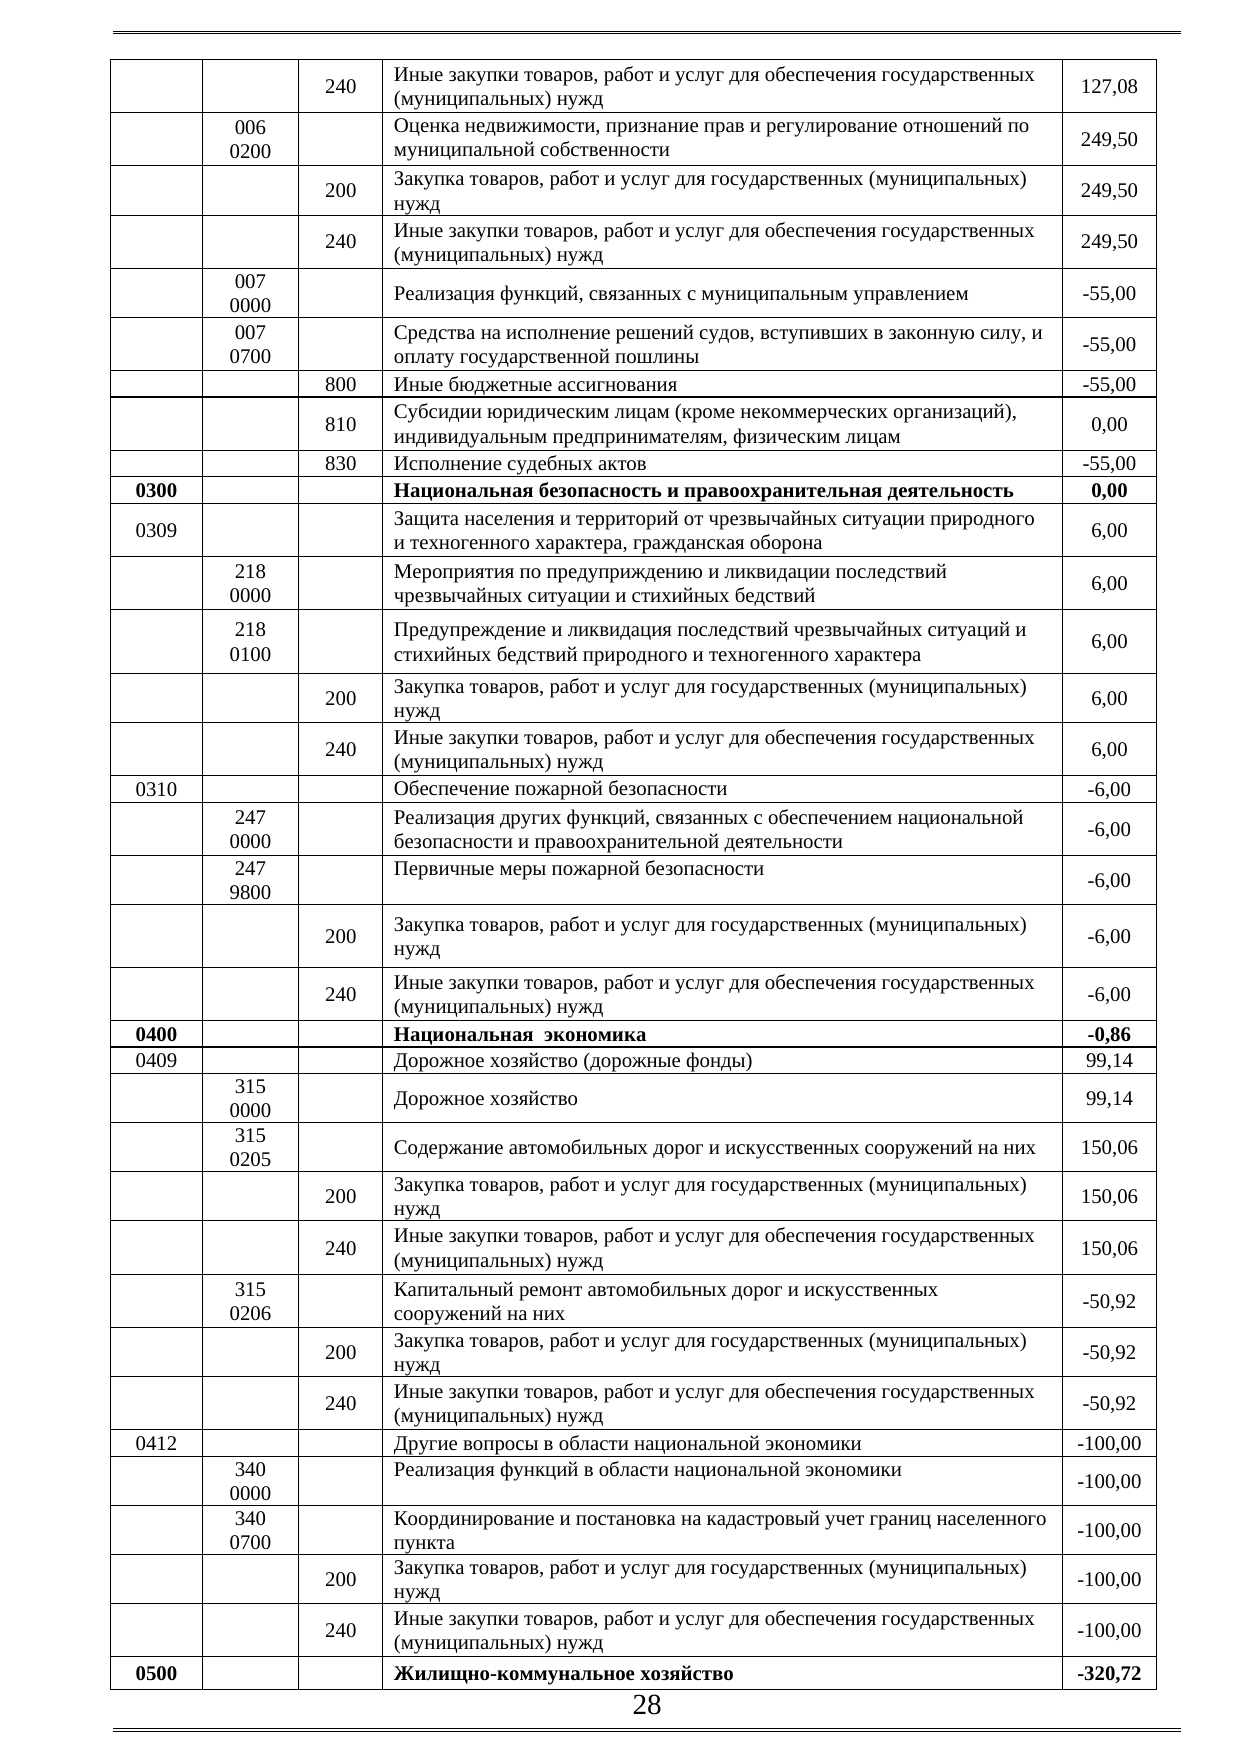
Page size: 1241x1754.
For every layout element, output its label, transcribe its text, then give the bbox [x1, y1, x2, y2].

table_cell [111, 1328, 202, 1376]
table_cell [111, 1172, 202, 1220]
table_cell Оценка недвижимости, признание прав и регулирование отношений по муниципальной собственности [383, 113, 1062, 165]
table_cell [299, 318, 382, 370]
table_cell [111, 856, 202, 904]
table_cell 007 0000 [203, 269, 298, 317]
table_cell -55,00 [1063, 451, 1156, 476]
table_cell Иные бюджетные ассигнования [383, 371, 1062, 396]
table_cell [299, 557, 382, 609]
table_cell [111, 166, 202, 214]
table_cell Капитальный ремонт автомобильных дорог и искусственных сооружений на них [383, 1275, 1062, 1327]
table_cell [203, 1377, 298, 1429]
table_cell [111, 803, 202, 855]
table_cell [203, 905, 298, 967]
table_cell -100,00 [1063, 1457, 1156, 1505]
table_cell 150,06 [1063, 1172, 1156, 1220]
table_cell -100,00 [1063, 1430, 1156, 1456]
table_cell -6,00 [1063, 803, 1156, 855]
table_cell [111, 968, 202, 1020]
table_cell 249,50 [1063, 216, 1156, 268]
table_cell Иные закупки товаров, работ и услуг для обеспечения государственных (муниципальных) нужд [383, 1604, 1062, 1656]
table_cell [111, 216, 202, 268]
table_cell Защита населения и территорий от чрезвычайных ситуации природного и техногенного характера, гражданская оборона [383, 504, 1062, 556]
table_cell 240 [299, 1604, 382, 1656]
table_cell [111, 1506, 202, 1554]
table_cell 200 [299, 1172, 382, 1220]
table_cell [203, 1048, 298, 1073]
table_cell [203, 371, 298, 396]
table_cell [299, 1123, 382, 1171]
table_cell 6,00 [1063, 723, 1156, 775]
table_cell Закупка товаров, работ и услуг для государственных (муниципальных) нужд [383, 674, 1062, 722]
table_cell [299, 856, 382, 904]
table_cell 247 0000 [203, 803, 298, 855]
table_cell [203, 1604, 298, 1656]
table_cell [203, 166, 298, 214]
table_cell 200 [299, 1328, 382, 1376]
table_cell 200 [299, 1555, 382, 1603]
table_cell [299, 477, 382, 503]
table_cell 810 [299, 398, 382, 449]
table_cell [299, 610, 382, 673]
table_cell 6,00 [1063, 504, 1156, 556]
table_cell 6,00 [1063, 610, 1156, 673]
table_cell 340 0000 [203, 1457, 298, 1505]
table_cell 0300 [111, 477, 202, 503]
table_cell 200 [299, 905, 382, 967]
table_cell [111, 318, 202, 370]
table_cell 240 [299, 1221, 382, 1273]
table_cell Иные закупки товаров, работ и услуг для обеспечения государственных (муниципальных) нужд [383, 1377, 1062, 1429]
table_cell 0,00 [1063, 477, 1156, 503]
table_cell [299, 1430, 382, 1456]
table_cell 0309 [111, 504, 202, 556]
table_cell -55,00 [1063, 371, 1156, 396]
table_cell [299, 1506, 382, 1554]
table_cell [111, 451, 202, 476]
table_cell -0,86 [1063, 1021, 1156, 1046]
table_cell [111, 1604, 202, 1656]
table_cell [111, 1275, 202, 1327]
table_cell 240 [299, 60, 382, 112]
table_cell [111, 1457, 202, 1505]
table_cell [203, 776, 298, 802]
table_cell [203, 1555, 298, 1603]
table_cell Закупка товаров, работ и услуг для государственных (муниципальных) нужд [383, 1328, 1062, 1376]
table_cell [203, 216, 298, 268]
table_cell Иные закупки товаров, работ и услуг для обеспечения государственных (муниципальных) нужд [383, 216, 1062, 268]
table_cell [111, 1123, 202, 1171]
table_cell -6,00 [1063, 905, 1156, 967]
table_cell -320,72 [1063, 1657, 1156, 1689]
table_cell 99,14 [1063, 1074, 1156, 1122]
table_cell Координирование и постановка на кадастровый учет границ населенного пункта [383, 1506, 1062, 1554]
table_cell 006 0200 [203, 113, 298, 165]
table_cell 6,00 [1063, 557, 1156, 609]
table_cell [299, 504, 382, 556]
table_cell 200 [299, 166, 382, 214]
table_cell [299, 776, 382, 802]
table_cell [299, 1657, 382, 1689]
table_cell -100,00 [1063, 1555, 1156, 1603]
table_cell [299, 803, 382, 855]
table_cell [299, 269, 382, 317]
table_cell [203, 60, 298, 112]
table_cell 127,08 [1063, 60, 1156, 112]
table_cell 315 0206 [203, 1275, 298, 1327]
table_cell 0409 [111, 1048, 202, 1073]
table_cell [203, 674, 298, 722]
table_cell -6,00 [1063, 856, 1156, 904]
table_cell -100,00 [1063, 1506, 1156, 1554]
table_cell [111, 398, 202, 449]
table_cell [111, 60, 202, 112]
table_cell Иные закупки товаров, работ и услуг для обеспечения государственных (муниципальных) нужд [383, 1221, 1062, 1273]
table_cell Жилищно-коммунальное хозяйство [383, 1657, 1062, 1689]
table_cell 240 [299, 723, 382, 775]
table_cell 0412 [111, 1430, 202, 1456]
table_cell [111, 1074, 202, 1122]
table_cell [111, 1555, 202, 1603]
table_cell Предупреждение и ликвидация последствий чрезвычайных ситуаций и стихийных бедствий природного и техногенного характера [383, 610, 1062, 673]
table_cell 340 0700 [203, 1506, 298, 1554]
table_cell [383, 1555, 1062, 1603]
table_cell Средства на исполнение решений судов, вступивших в законную силу, и оплату государственной пошлины [383, 318, 1062, 370]
table_cell 0310 [111, 776, 202, 802]
table_cell [111, 371, 202, 396]
table_cell [203, 1221, 298, 1273]
table_cell [299, 1457, 382, 1505]
table_cell [111, 269, 202, 317]
table_cell [111, 113, 202, 165]
table_cell Другие вопросы в области национальной экономики [383, 1430, 1062, 1456]
table_cell Национальная экономика [383, 1021, 1062, 1046]
table_cell [299, 1275, 382, 1327]
table_cell Иные закупки товаров, работ и услуг для обеспечения государственных (муниципальных) нужд [383, 968, 1062, 1020]
table_cell Дорожное хозяйство [383, 1074, 1062, 1122]
table_cell Закупка товаров, работ и услуг для государственных (муниципальных) нужд [383, 1172, 1062, 1220]
table_cell [203, 1328, 298, 1376]
table_cell 800 [299, 371, 382, 396]
table_cell [203, 398, 298, 449]
table_cell 830 [299, 451, 382, 476]
table_cell [299, 1021, 382, 1046]
table_cell [203, 1430, 298, 1456]
table_cell [203, 1021, 298, 1046]
table_cell 150,06 [1063, 1123, 1156, 1171]
table_cell Субсидии юридическим лицам (кроме некоммерческих организаций), индивидуальным предпринимателям, физическим лицам [383, 398, 1062, 449]
table_cell 315 0000 [203, 1074, 298, 1122]
table_cell -6,00 [1063, 968, 1156, 1020]
table_cell Закупка товаров, работ и услуг для государственных (муниципальных) нужд [383, 905, 1062, 967]
table_cell 200 [299, 674, 382, 722]
table_cell 247 9800 [203, 856, 298, 904]
table_cell 240 [299, 1377, 382, 1429]
table_cell [203, 1657, 298, 1689]
table_cell [203, 451, 298, 476]
table_cell Обеспечение пожарной безопасности [383, 776, 1062, 802]
table_cell Реализация функций в области национальной экономики [383, 1457, 1062, 1505]
table_cell 150,06 [1063, 1221, 1156, 1273]
table_cell [111, 905, 202, 967]
table_cell Национальная безопасность и правоохранительная деятельность [383, 477, 1062, 503]
table_cell [203, 1172, 298, 1220]
table_cell [299, 113, 382, 165]
table_cell [299, 1074, 382, 1122]
table_cell Иные закупки товаров, работ и услуг для обеспечения государственных (муниципальных) нужд [383, 723, 1062, 775]
table_cell 218 0100 [203, 610, 298, 673]
table_cell Содержание автомобильных дорог и искусственных сооружений на них [383, 1123, 1062, 1171]
table_cell [203, 477, 298, 503]
table_cell 240 [299, 968, 382, 1020]
table_cell Мероприятия по предуприждению и ликвидации последствий чрезвычайных ситуации и стихийных бедствий [383, 557, 1062, 609]
table_cell [111, 1377, 202, 1429]
table_cell [111, 723, 202, 775]
table_cell 6,00 [1063, 674, 1156, 722]
table_cell Иные закупки товаров, работ и услуг для обеспечения государственных (муниципальных) нужд [383, 60, 1062, 112]
table_cell [299, 1048, 382, 1073]
table_cell -55,00 [1063, 269, 1156, 317]
table_cell [111, 674, 202, 722]
table_cell -50,92 [1063, 1275, 1156, 1327]
table_cell [111, 1221, 202, 1273]
table_cell -50,92 [1063, 1377, 1156, 1429]
table_cell -100,00 [1063, 1604, 1156, 1656]
table_cell Реализация функций, связанных с муниципальным управлением [383, 269, 1062, 317]
table_cell -6,00 [1063, 776, 1156, 802]
table_cell 007 0700 [203, 318, 298, 370]
table_cell 240 [299, 216, 382, 268]
table_cell 218 0000 [203, 557, 298, 609]
table_cell 99,14 [1063, 1048, 1156, 1073]
table_cell [203, 723, 298, 775]
table_cell 0,00 [1063, 398, 1156, 449]
table_cell Первичные меры пожарной безопасности [383, 856, 1062, 904]
table_cell -55,00 [1063, 318, 1156, 370]
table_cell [383, 166, 1062, 214]
table_cell [203, 968, 298, 1020]
table_cell 0500 [111, 1657, 202, 1689]
table_cell 249,50 [1063, 113, 1156, 165]
table_cell Дорожное хозяйство (дорожные фонды) [383, 1048, 1062, 1073]
table_cell [203, 504, 298, 556]
table_cell Реализация других функций, связанных с обеспечением национальной безопасности и правоохранительной деятельности [383, 803, 1062, 855]
table_cell -50,92 [1063, 1328, 1156, 1376]
table_cell 0400 [111, 1021, 202, 1046]
table_cell Исполнение судебных актов [383, 451, 1062, 476]
table_cell [111, 557, 202, 609]
table_cell 249,50 [1063, 166, 1156, 214]
table_cell [111, 610, 202, 673]
table_cell 315 0205 [203, 1123, 298, 1171]
